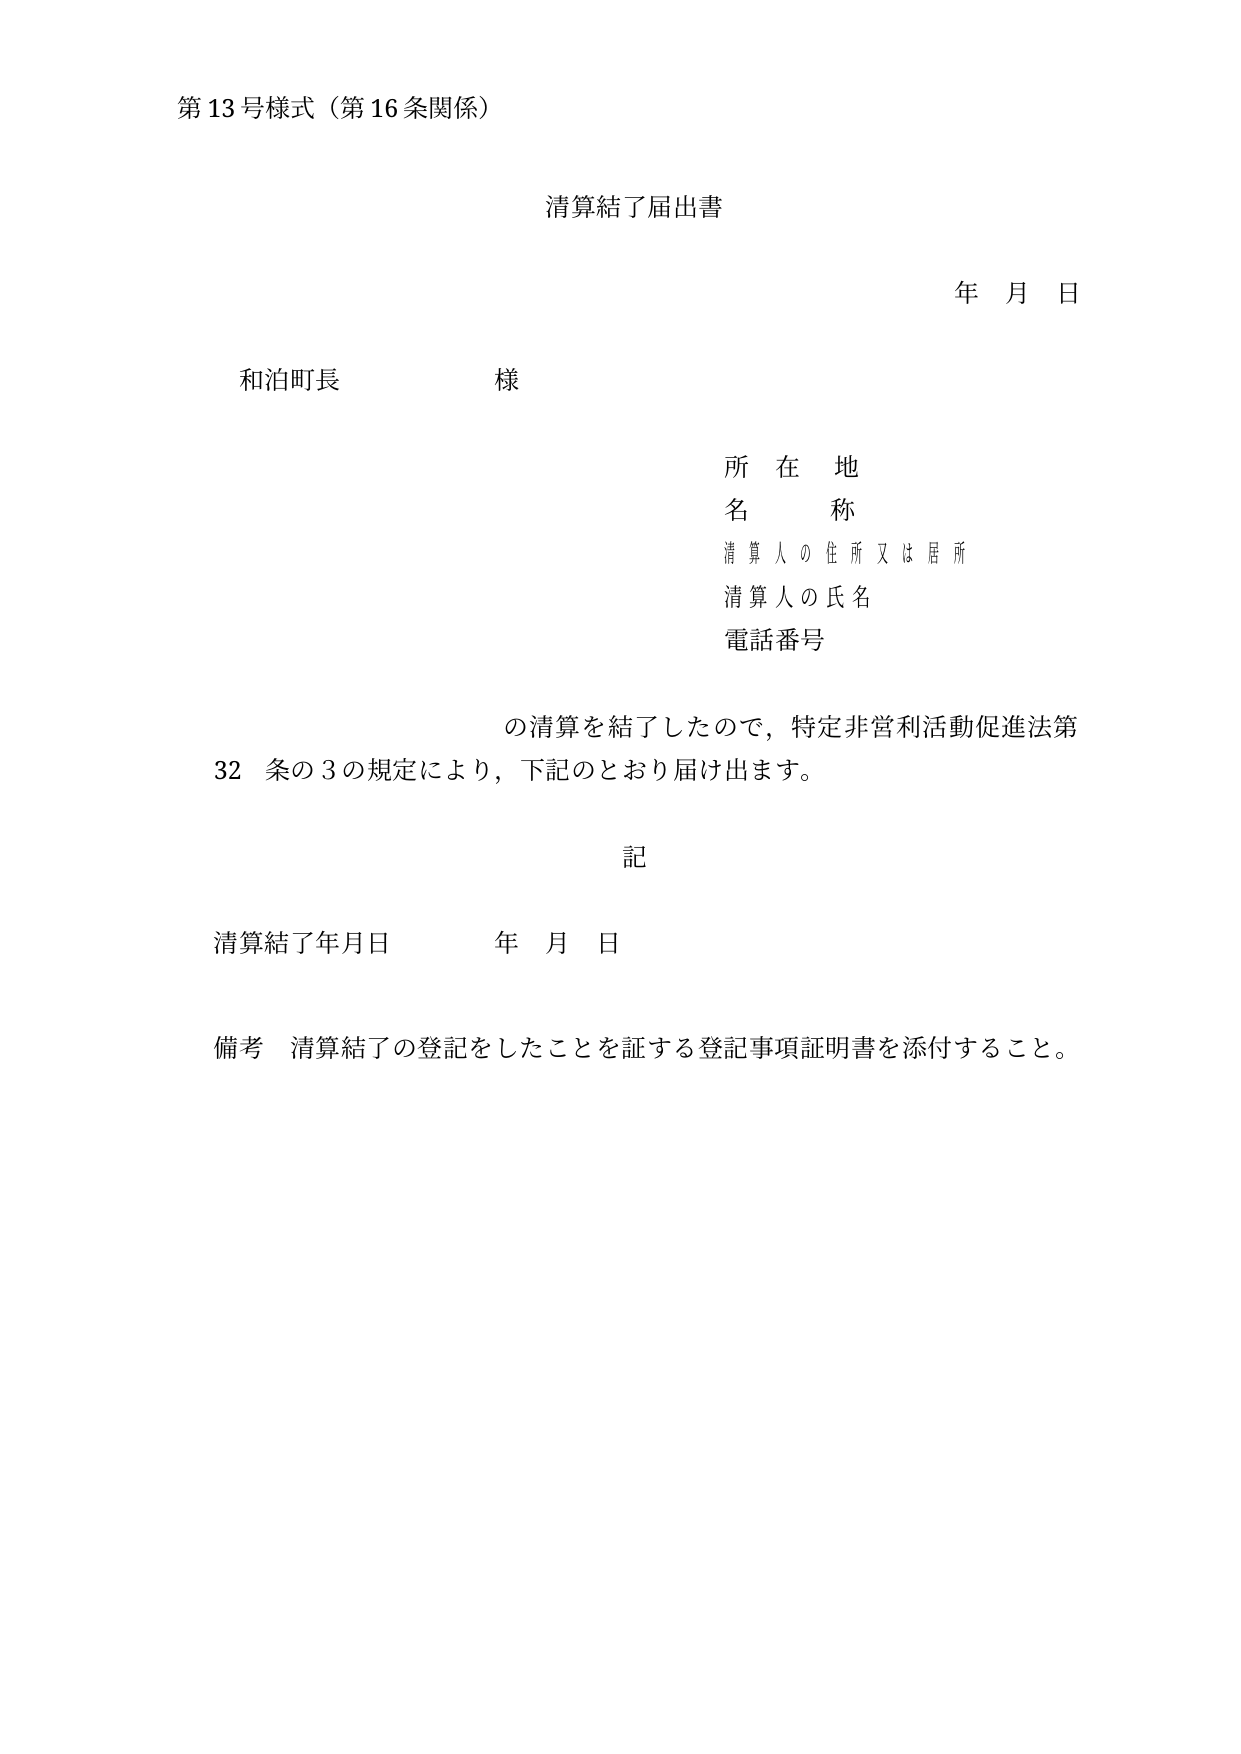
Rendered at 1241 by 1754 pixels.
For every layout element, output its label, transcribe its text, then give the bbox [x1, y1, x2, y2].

text 記 [188, 834, 1081, 877]
text 電話番号 [214, 617, 1081, 660]
text 名称 [272, 487, 1081, 530]
text 和泊町長 様 [188, 357, 1081, 400]
text 年 月 日 [188, 270, 1081, 314]
text 清算結了届出書 [188, 184, 1081, 227]
text 備考 清算結了の登記をしたことを証する登記事項証明書を添付すること。 [188, 1025, 1081, 1068]
text 清算人の住所又は居所 [199, 530, 1081, 574]
text 清算人の氏名 [207, 574, 1081, 617]
text の清算を結了したので，特定非営利活動促進法第32条の３の規定により，下記のとおり届け出ます。 [188, 704, 1081, 790]
text 清算結了年月日 年 月 日 [188, 920, 1081, 964]
text 所在地 [229, 444, 1081, 487]
